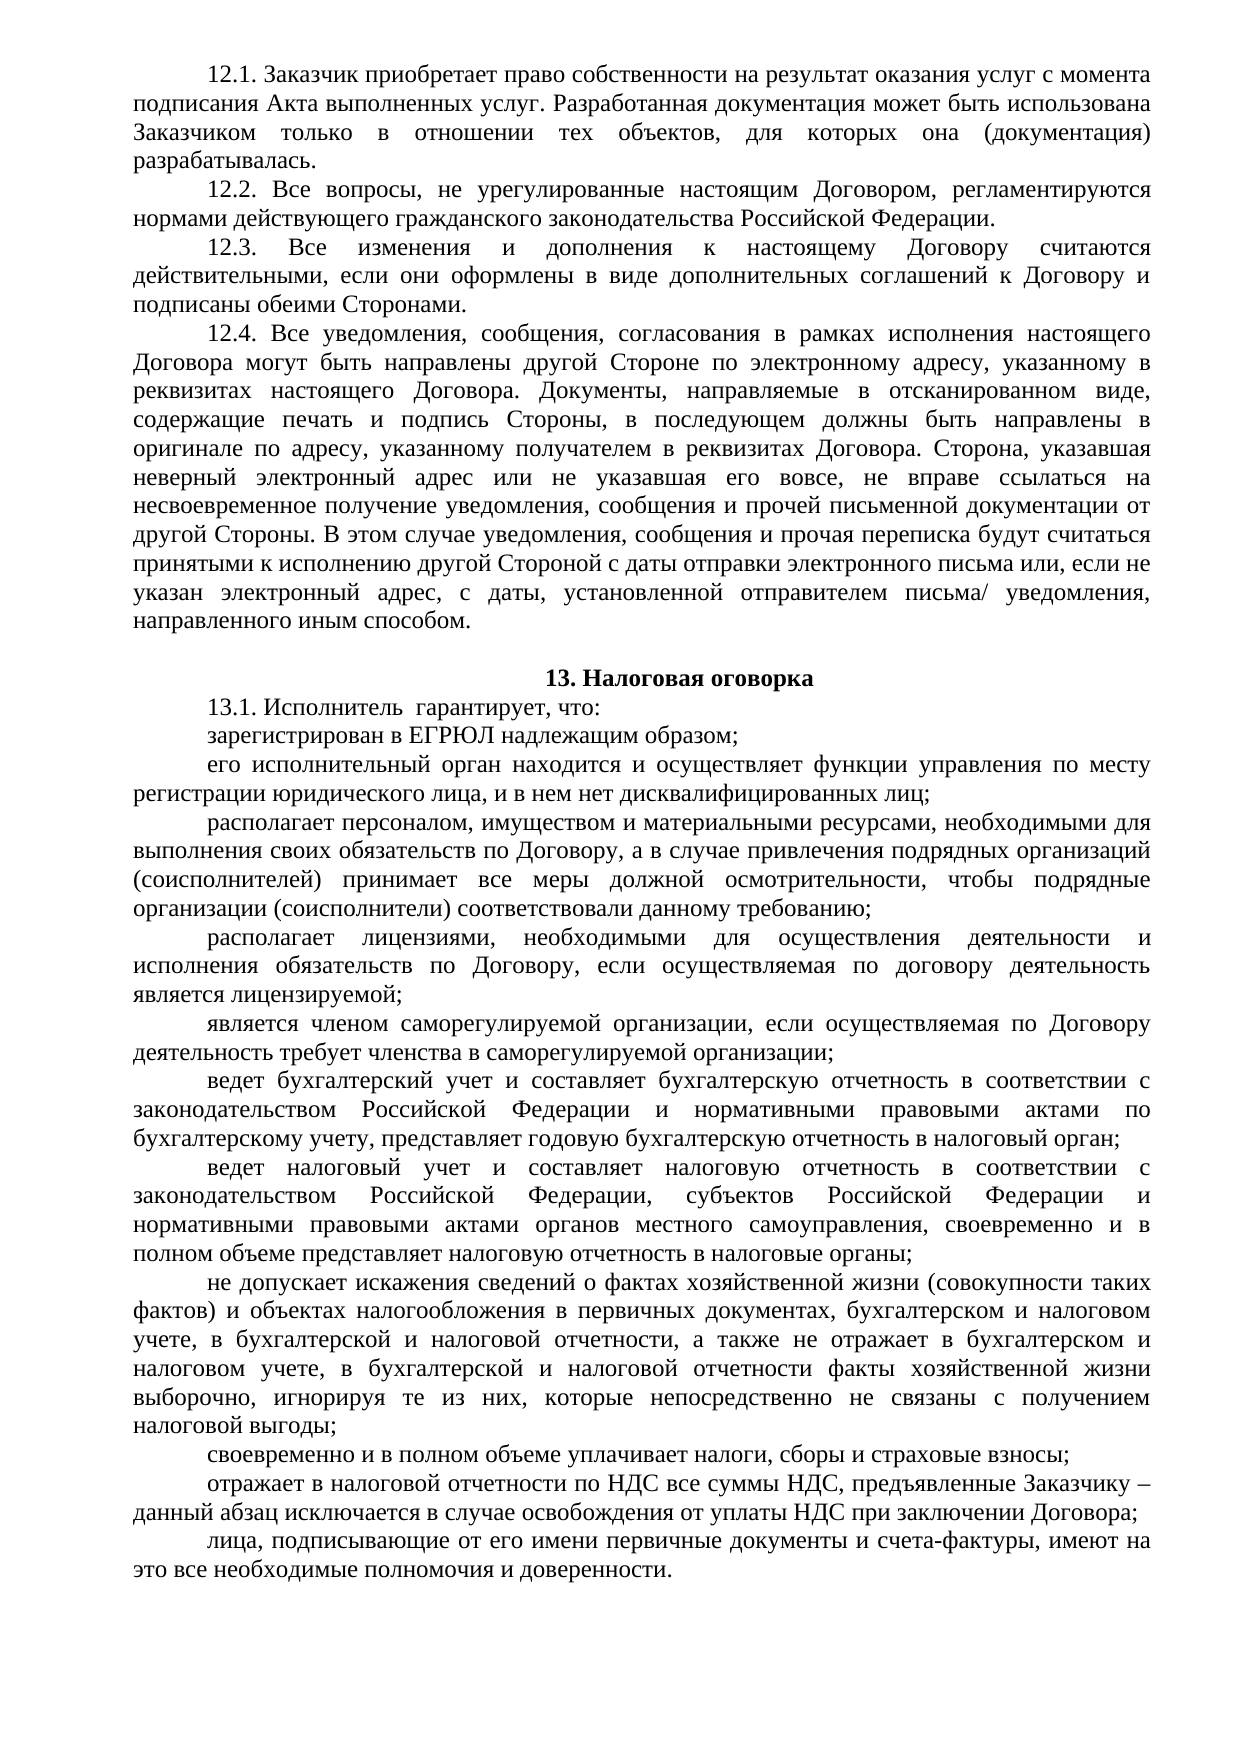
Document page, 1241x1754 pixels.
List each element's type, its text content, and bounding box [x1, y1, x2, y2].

text его исполнительный орган находится и осуществляет функции управления по месту регистрации юридического лица, и в нем нет дисквалифицированных лиц; [133, 749, 1152, 807]
text не допускает искажения сведений о фактах хозяйственной жизни (совокупности таких фактов) и объектах налогообложения в первичных документах, бухгалтерском и налоговом учете, в бухгалтерской и налоговой отчетности, а также не отражает в бухгалтерском и налоговом учете, в бухгалтерской и налоговой отчетности факты хозяйственной жизни выборочно, игнорируя те из них, которые непосредственно не связаны с получением налоговой выгоды; [133, 1267, 1152, 1439]
text располагает лицензиями, необходимыми для осуществления деятельности и исполнения обязательств по Договору, если осуществляемая по договору деятельность является лицензируемой; [133, 922, 1152, 1008]
text зарегистрирован в ЕГРЮЛ надлежащим образом; [133, 720, 1152, 749]
text лица, подписывающие от его имени первичные документы и счета-фактуры, имеют на это все необходимые полномочия и доверенности. [133, 1525, 1152, 1583]
text своевременно и в полном объеме уплачивает налоги, сборы и страховые взносы; [133, 1439, 1152, 1468]
text 12.1. Заказчик приобретает право собственности на результат оказания услуг с момента подписания Акта выполненных услуг. Разработанная документация может быть использована Заказчиком только в отношении тех объектов, для которых она (документация) разрабатывалась. [133, 59, 1152, 174]
text отражает в налоговой отчетности по НДС все суммы НДС, предъявленные Заказчику – данный абзац исключается в случае освобождения от уплаты НДС при заключении Договора; [133, 1468, 1152, 1525]
text 12.3. Все изменения и дополнения к настоящему Договору считаются действительными, если они оформлены в виде дополнительных соглашений к Договору и подписаны обеими Сторонами. [133, 232, 1152, 318]
text 12.4. Все уведомления, сообщения, согласования в рамках исполнения настоящего Договора могут быть направлены другой Стороне по электронному адресу, указанному в реквизитах настоящего Договора. Документы, направляемые в отсканированном виде, содержащие печать и подпись Стороны, в последующем должны быть направлены в оригинале по адресу, указанному получателем в реквизитах Договора. Сторона, указавшая неверный электронный адрес или не указавшая его вовсе, не вправе ссылаться на несвоевременное получение уведомления, сообщения и прочей письменной документации от другой Стороны. В этом случае уведомления, сообщения и прочая переписка будут считаться принятыми к исполнению другой Стороной с даты отправки электронного письма или, если не указан электронный адрес, с даты, установленной отправителем письма/ уведомления, направленного иным способом. [133, 318, 1152, 634]
text является членом саморегулируемой организации, если осуществляемая по Договору деятельность требует членства в саморегулируемой организации; [133, 1008, 1152, 1065]
text ведет налоговый учет и составляет налоговую отчетность в соответствии с законодательством Российской Федерации, субъектов Российской Федерации и нормативными правовыми актами органов местного самоуправления, своевременно и в полном объеме представляет налоговую отчетность в налоговые органы; [133, 1152, 1152, 1267]
text 13.1. Исполнитель гарантирует, что: [133, 692, 1152, 720]
text располагает персоналом, имуществом и материальными ресурсами, необходимыми для выполнения своих обязательств по Договору, а в случае привлечения подрядных организаций (соисполнителей) принимает все меры должной осмотрительности, чтобы подрядные организации (соисполнители) соответствовали данному требованию; [133, 807, 1152, 922]
text 12.2. Все вопросы, не урегулированные настоящим Договором, регламентируются нормами действующего гражданского законодательства Российской Федерации. [133, 174, 1152, 232]
text 13. Налоговая оговорка [133, 663, 1152, 692]
text ведет бухгалтерский учет и составляет бухгалтерскую отчетность в соответствии с законодательством Российской Федерации и нормативными правовыми актами по бухгалтерскому учету, представляет годовую бухгалтерскую отчетность в налоговый орган; [133, 1065, 1152, 1152]
